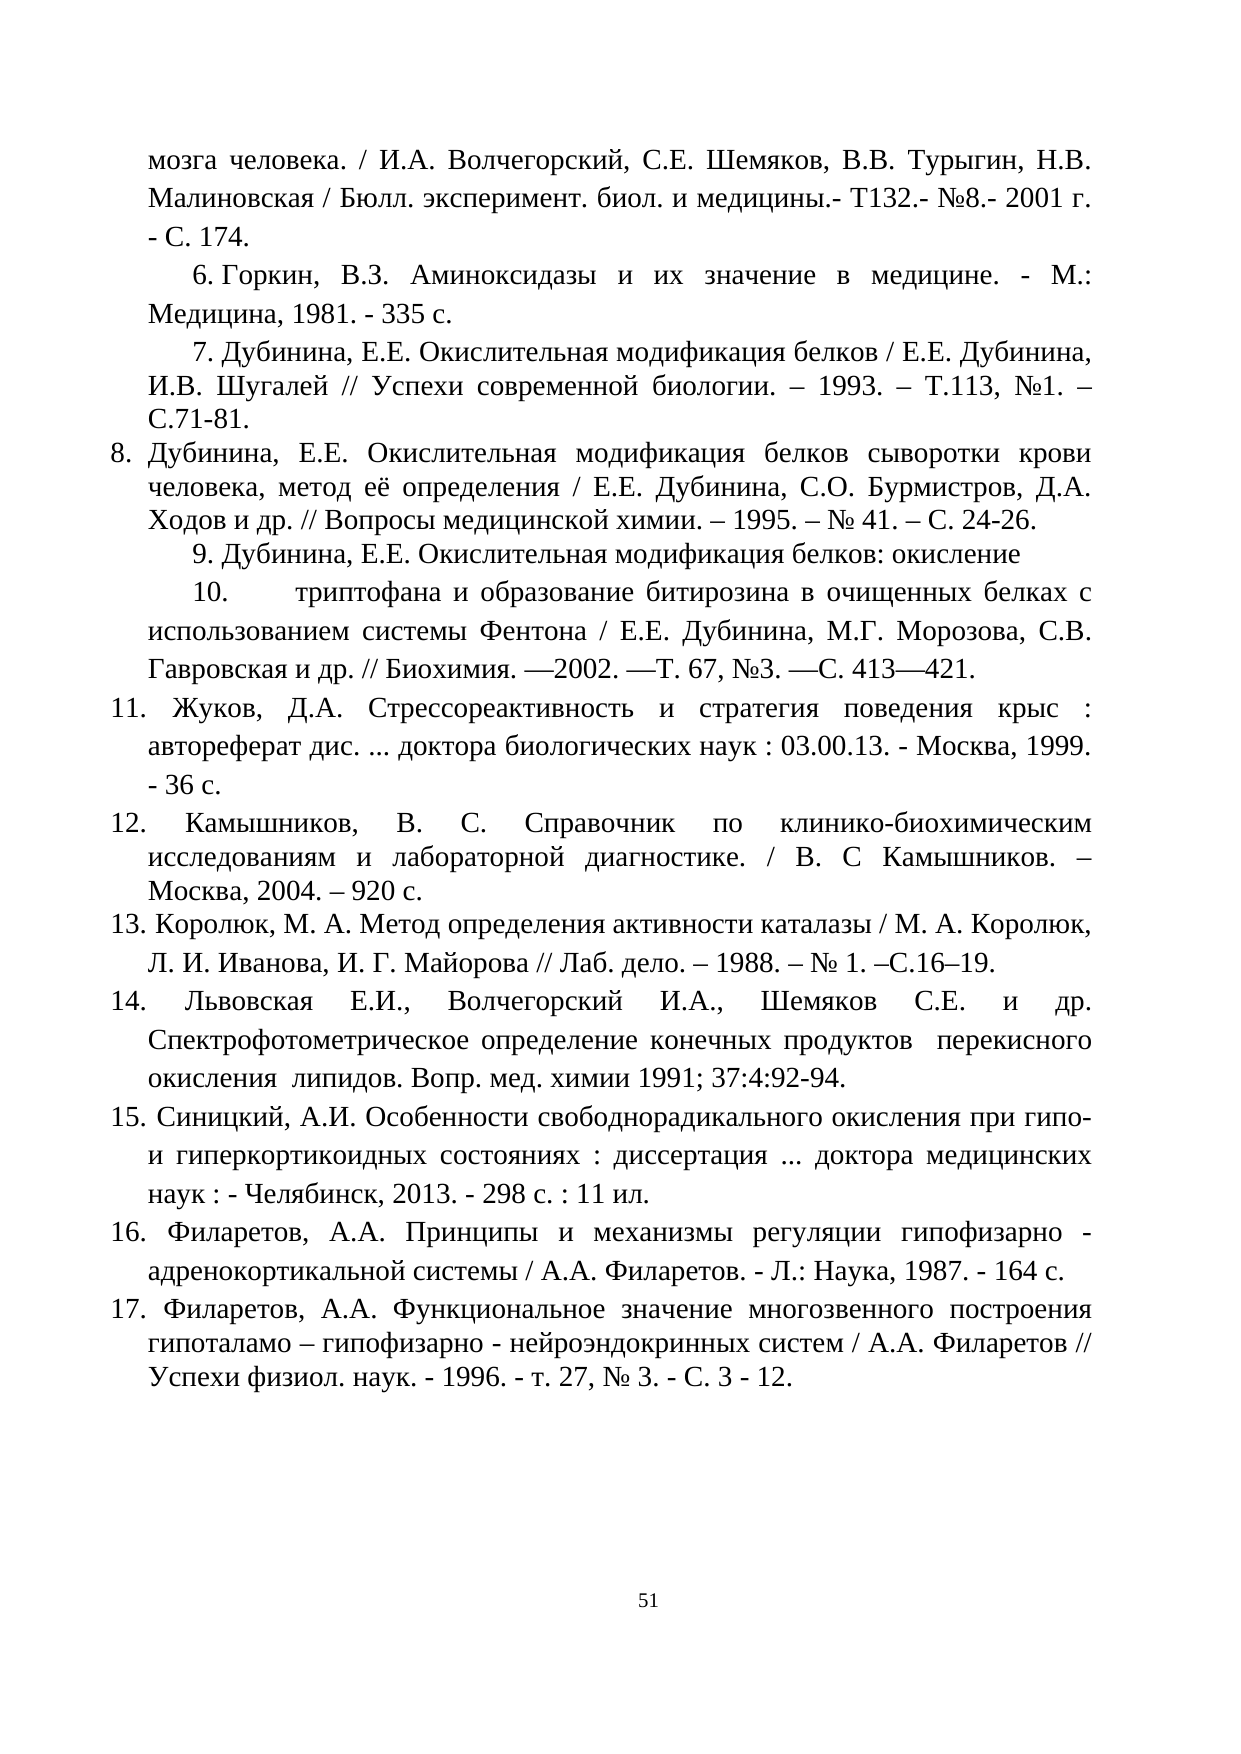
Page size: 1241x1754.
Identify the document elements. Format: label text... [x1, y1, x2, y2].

list Дубинина, Е.Е. Окислительная модификация белков: окисление [148, 536, 1093, 569]
list Дубинина, Е.Е. Окислительная модификация белков / Е.Е. Дубинина, И.В. Шугалей // Успехи современной биологии. – 1993. – Т.113, №1. – С.71-81. [148, 334, 1093, 435]
list Львовская Е.И., Волчегорский И.А., Шемяков С.Е. и др. Спектрофотометрическое определение конечных продуктов перекисного окисления липидов. Вопр. мед. химии 1991; 37:4:92-94. [110, 983, 1093, 1094]
list триптофана и образование битирозина в очищенных белках с использованием системы Фентона / Е.Е. Дубинина, М.Г. Морозова, С.В. Гавровская и др. // Биохимия. —2002. —Т. 67, №3. —С. 413—421. [148, 574, 1093, 685]
list Филаретов, А.А. Функциональное значение многозвенного построения гипоталамо – гипофизарно - нейроэндокринных систем / А.А. Филаретов // Успехи физиол. наук. - 1996. - т. 27, № 3. - С. 3 - 12. [110, 1292, 1093, 1392]
list Филаретов, А.А. Принципы и механизмы регуляции гипофизарно -адренокортикальной системы / А.А. Филаретов. - Л.: Наука, 1987. - 164 с. [110, 1214, 1093, 1287]
list Камышников, В. С. Справочник по клинико-биохимическим исследованиям и лабораторной диагностике. / В. С Камышников. – Москва, 2004. – 920 с. [110, 806, 1093, 906]
list Королюк, М. А. Метод определения активности каталазы / М. А. Королюк, Л. И. Иванова, И. Г. Майорова // Лаб. дело. – 1988. – № 1. –С.16–19. [110, 906, 1093, 978]
list Дубинина, Е.Е. Окислительная модификация белков сыворотки крови человека, метод её определения / Е.Е. Дубинина, С.О. Бурмистров, Д.А. Ходов и др. // Вопросы медицинской химии. – 1995. – № 41. – С. 24-26. [110, 435, 1093, 536]
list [148, 142, 1093, 252]
list Горкин, В.З. Аминоксидазы и их значение в медицине. - М.: Медицина, 1981. - 335 с. [148, 257, 1093, 329]
list Жуков, Д.А. Стрессореактивность и стратегия поведения крыс : автореферат дис. ... доктора биологических наук : 03.00.13. - Москва, 1999. - 36 с. [110, 690, 1093, 801]
list Синицкий, А.И. Особенности свободнорадикального окисления при гипо- и гиперкортикоидных состояниях : диссертация ... доктора медицинских наук : - Челябинск, 2013. - 298 с. : 11 ил. [110, 1099, 1093, 1209]
